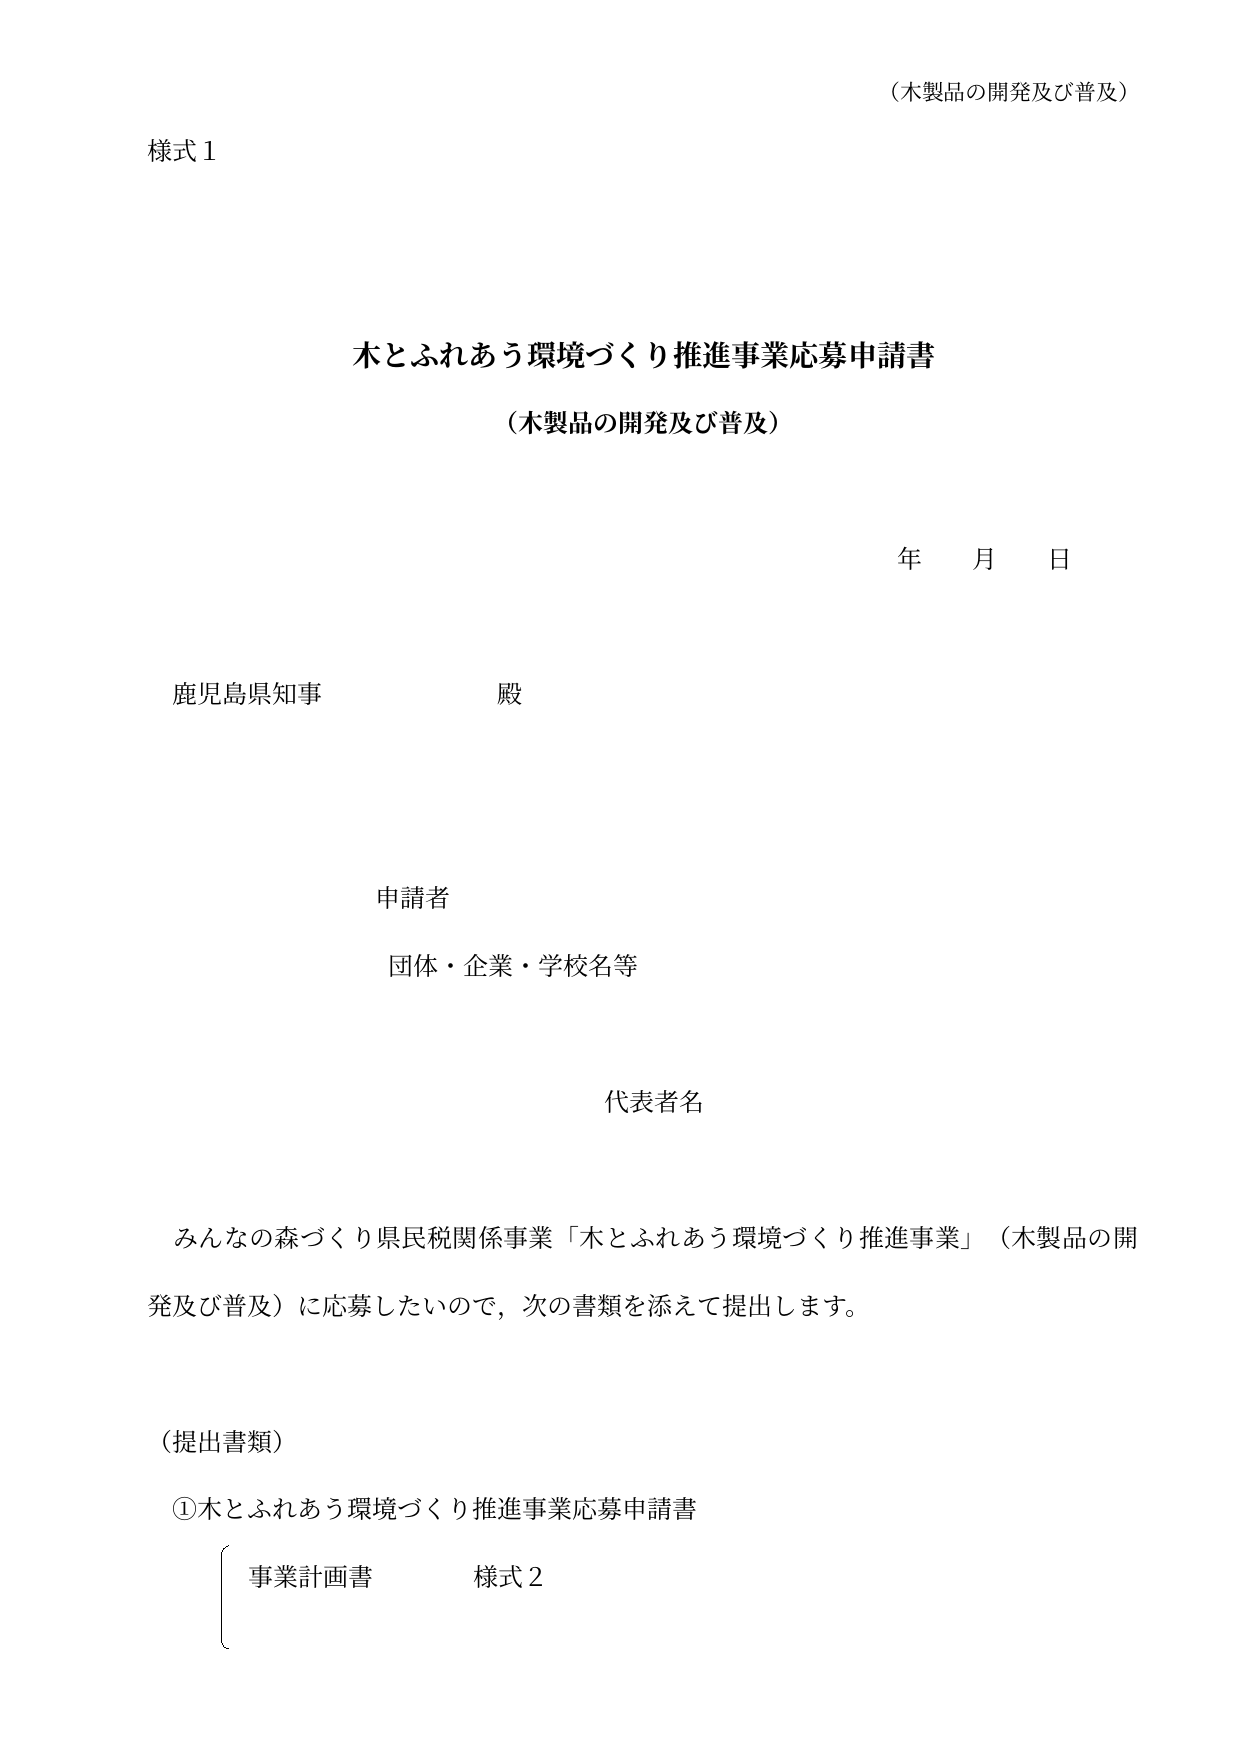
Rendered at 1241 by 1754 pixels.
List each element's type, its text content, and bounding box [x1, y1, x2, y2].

text みんなの森づくり県民税関係事業「木とふれあう環境づくり推進事業」（木製品の開発及び普及）に応募したいので，次の書類を添えて提出します。 [148, 1203, 1140, 1338]
text 団体・企業・学校名等 [148, 931, 1140, 999]
text 事業計画書 様式２ [148, 1542, 1140, 1610]
text 木とふれあう環境づくり推進事業応募申請書 [148, 320, 1140, 388]
text （木製品の開発及び普及） [148, 388, 1140, 456]
text 代表者名 [148, 1067, 1140, 1135]
text ①木とふれあう環境づくり推進事業応募申請書 [148, 1474, 1140, 1542]
text （提出書類） [148, 1406, 1140, 1474]
text 様式１ [148, 116, 1140, 184]
text 年 月 日 [148, 523, 1140, 591]
text 鹿児島県知事 殿 [148, 659, 1140, 727]
text 申請者 [148, 863, 1140, 931]
